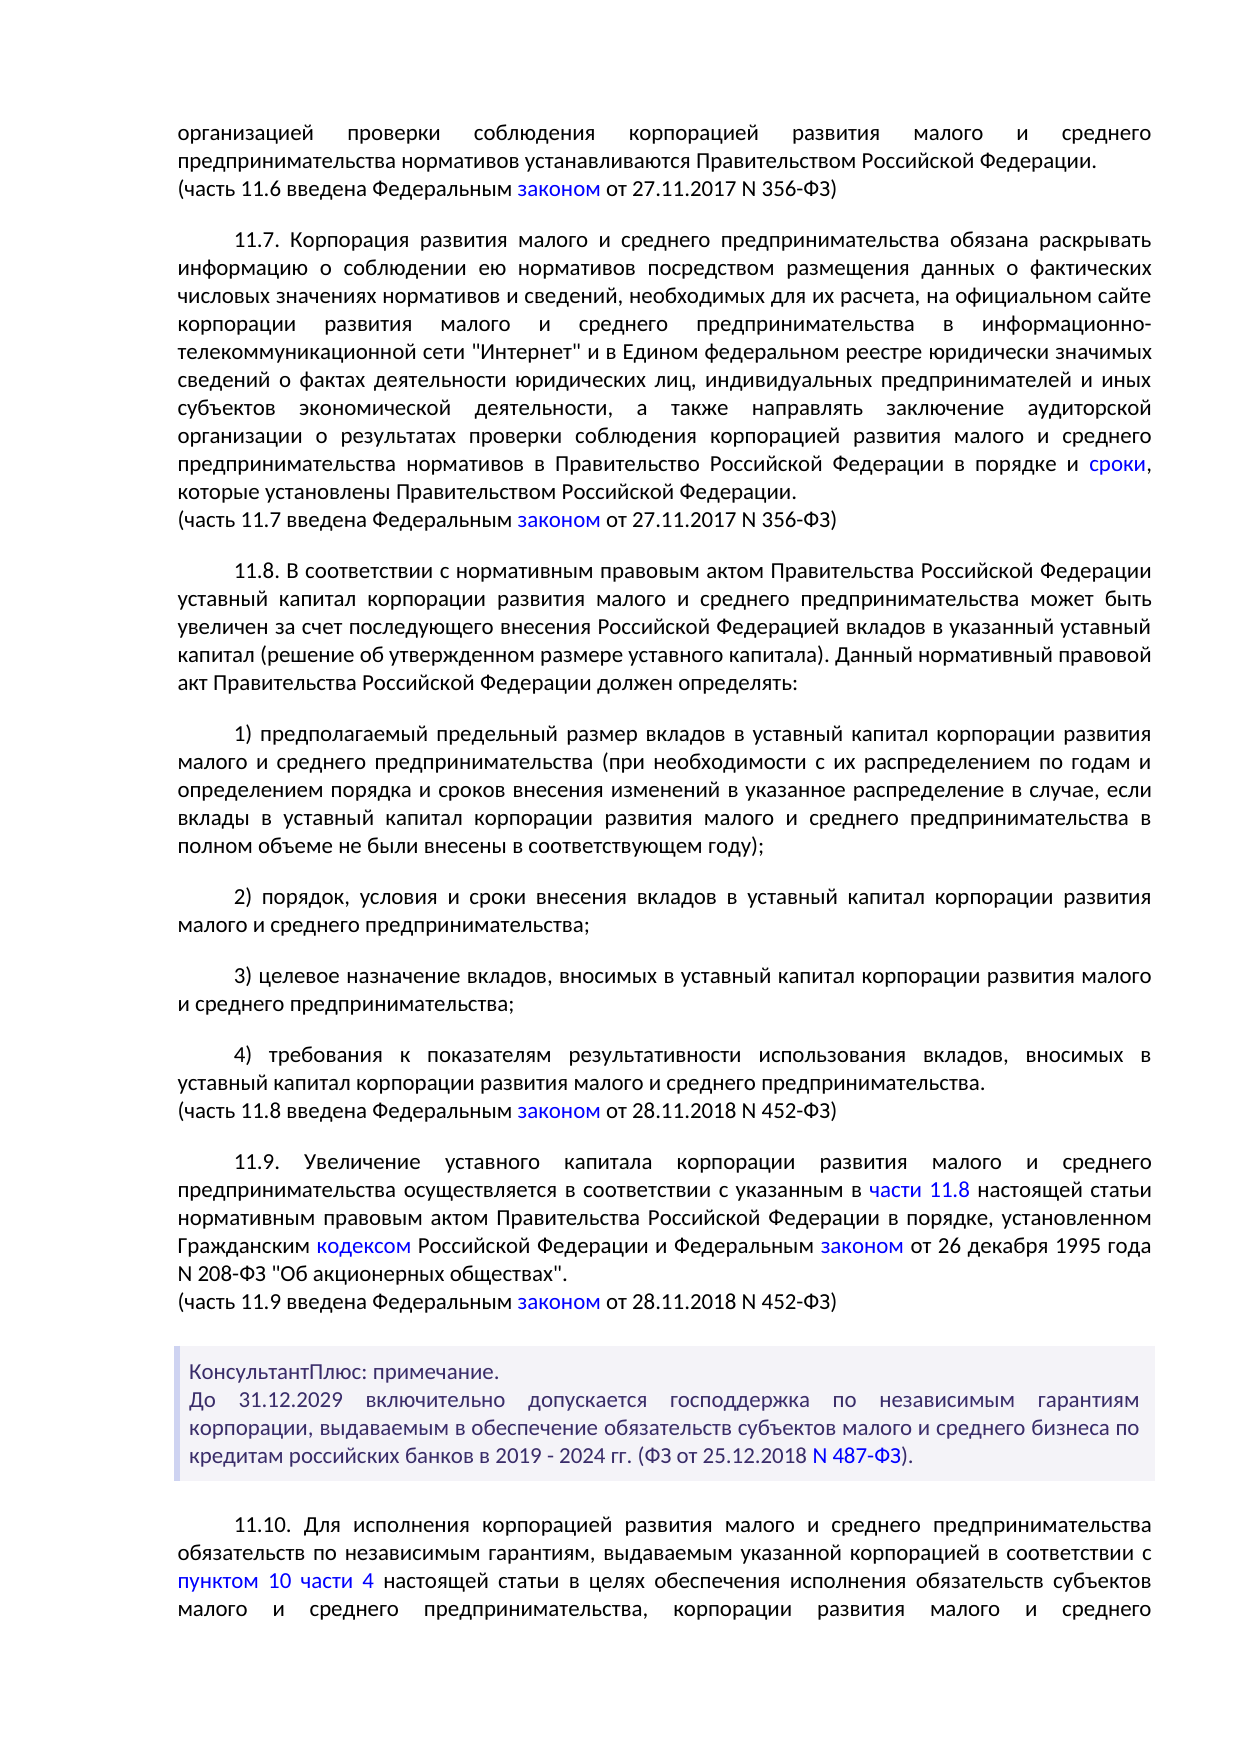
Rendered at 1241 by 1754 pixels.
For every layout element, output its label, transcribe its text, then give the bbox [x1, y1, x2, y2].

text 11.9. Увеличение уставного капитала корпорации развития малого и среднего предпринимательства осуществляется в соответствии с указанным в части 11.8 настоящей статьи нормативным правовым актом Правительства Российской Федерации в порядке, установленном Гражданским кодексом Российской Федерации и Федеральным законом от 26 декабря 1995 года N 208-ФЗ "Об акционерных обществах". [177, 1147, 1152, 1287]
table_header КонсультантПлюс: примечание. До 31.12.2029 включительно допускается господдержка по независимым гарантиям корпорации, выдаваемым в обеспечение обязательств субъектов малого и среднего бизнеса по кредитам российских банков в 2019 - 2024 гг. (ФЗ от 25.12.2018 N 487-ФЗ). [180, 1346, 1149, 1481]
text 11.7. Корпорация развития малого и среднего предпринимательства обязана раскрывать информацию о соблюдении ею нормативов посредством размещения данных о фактических числовых значениях нормативов и сведений, необходимых для их расчета, на официальном сайте корпорации развития малого и среднего предпринимательства в информационно-телекоммуникационной сети "Интернет" и в Едином федеральном реестре юридически значимых сведений о фактах деятельности юридических лиц, индивидуальных предпринимателей и иных субъектов экономической деятельности, а также направлять заключение аудиторской организации о результатах проверки соблюдения корпорацией развития малого и среднего предпринимательства нормативов в Правительство Российской Федерации в порядке и сроки, которые установлены Правительством Российской Федерации. [177, 225, 1152, 505]
text (часть 11.8 введена Федеральным законом от 28.11.2018 N 452-ФЗ) [177, 1096, 1152, 1124]
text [177, 1510, 1152, 1622]
text 2) порядок, условия и сроки внесения вкладов в уставный капитал корпорации развития малого и среднего предпринимательства; [177, 882, 1152, 938]
text 3) целевое назначение вкладов, вносимых в уставный капитал корпорации развития малого и среднего предпринимательства; [177, 961, 1152, 1017]
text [177, 118, 1152, 174]
text (часть 11.7 введена Федеральным законом от 27.11.2017 N 356-ФЗ) [177, 505, 1152, 533]
text 1) предполагаемый предельный размер вкладов в уставный капитал корпорации развития малого и среднего предпринимательства (при необходимости с их распределением по годам и определением порядка и сроков внесения изменений в указанное распределение в случае, если вклады в уставный капитал корпорации развития малого и среднего предпринимательства в полном объеме не были внесены в соответствующем году); [177, 719, 1152, 859]
text (часть 11.9 введена Федеральным законом от 28.11.2018 N 452-ФЗ) [177, 1287, 1152, 1315]
text (часть 11.6 введена Федеральным законом от 27.11.2017 N 356-ФЗ) [177, 174, 1152, 202]
text 11.8. В соответствии с нормативным правовым актом Правительства Российской Федерации уставный капитал корпорации развития малого и среднего предпринимательства может быть увеличен за счет последующего внесения Российской Федерацией вкладов в указанный уставный капитал (решение об утвержденном размере уставного капитала). Данный нормативный правовой акт Правительства Российской Федерации должен определять: [177, 556, 1152, 696]
text 4) требования к показателям результативности использования вкладов, вносимых в уставный капитал корпорации развития малого и среднего предпринимательства. [177, 1040, 1152, 1096]
